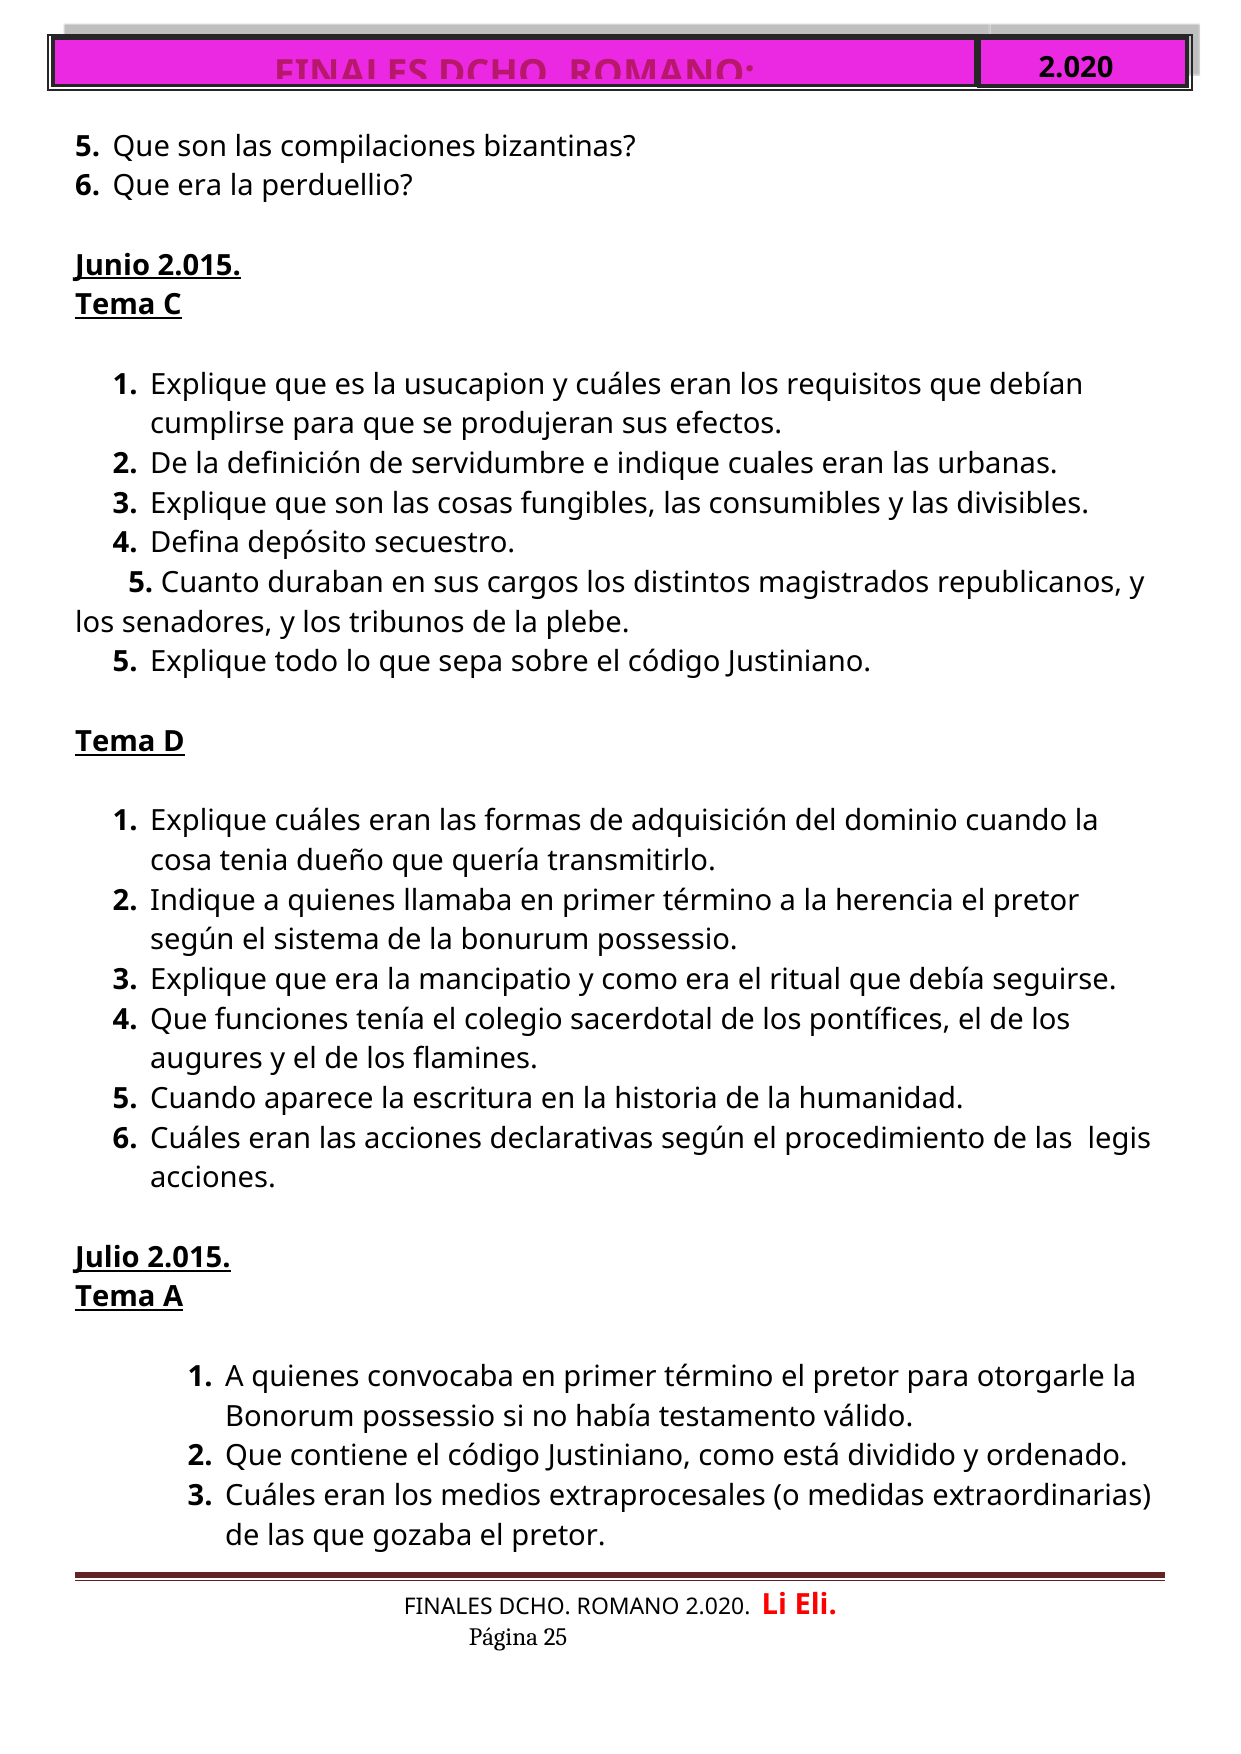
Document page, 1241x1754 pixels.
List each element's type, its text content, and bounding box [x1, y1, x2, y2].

text Tema A [75, 1276, 1165, 1315]
list Defina depósito secuestro. [112, 522, 1165, 561]
list Explique cuáles eran las formas de adquisición del dominio cuando la cosa tenia dueño que quería transmitirlo. [112, 799, 1165, 879]
list Explique todo lo que sepa sobre el código Justiniano. [112, 641, 1165, 680]
list Explique que son las cosas fungibles, las consumibles y las divisibles. [112, 482, 1165, 522]
list A quienes convocaba en primer término el pretor para otorgarle la Bonorum possessio si no había testamento válido. [187, 1355, 1165, 1434]
list Que contiene el código Justiniano, como está dividido y ordenado. [187, 1434, 1165, 1474]
text Tema D [75, 720, 1165, 760]
list Cuáles eran los medios extraprocesales (o medidas extraordinarias) de las que gozaba el pretor. [187, 1474, 1165, 1553]
list Que funciones tenía el colegio sacerdotal de los pontífices, el de los augures y el de los flamines. [112, 998, 1165, 1077]
list Indique a quienes llamaba en primer término a la herencia el pretor según el sistema de la bonurum possessio. [112, 879, 1165, 958]
list Cuando aparece la escritura en la historia de la humanidad. [112, 1077, 1165, 1117]
text Junio 2.015. [75, 244, 1165, 283]
list Cuáles eran las acciones declarativas según el procedimiento de las legis acciones. [112, 1117, 1165, 1196]
list Explique que era la mancipatio y como era el ritual que debía seguirse. [112, 958, 1165, 998]
text Julio 2.015. [75, 1236, 1165, 1276]
text 5. Cuanto duraban en sus cargos los distintos magistrados republicanos, y los senadores, y los tribunos de la plebe. [75, 561, 1165, 641]
list Que son las compilaciones bizantinas? [75, 125, 1165, 164]
list Explique que es la usucapion y cuáles eran los requisitos que debían cumplirse para que se produjeran sus efectos. [112, 363, 1165, 442]
list Que era la perduellio? [75, 164, 1165, 204]
text Tema C [75, 283, 1165, 323]
list De la definición de servidumbre e indique cuales eran las urbanas. [112, 442, 1165, 482]
